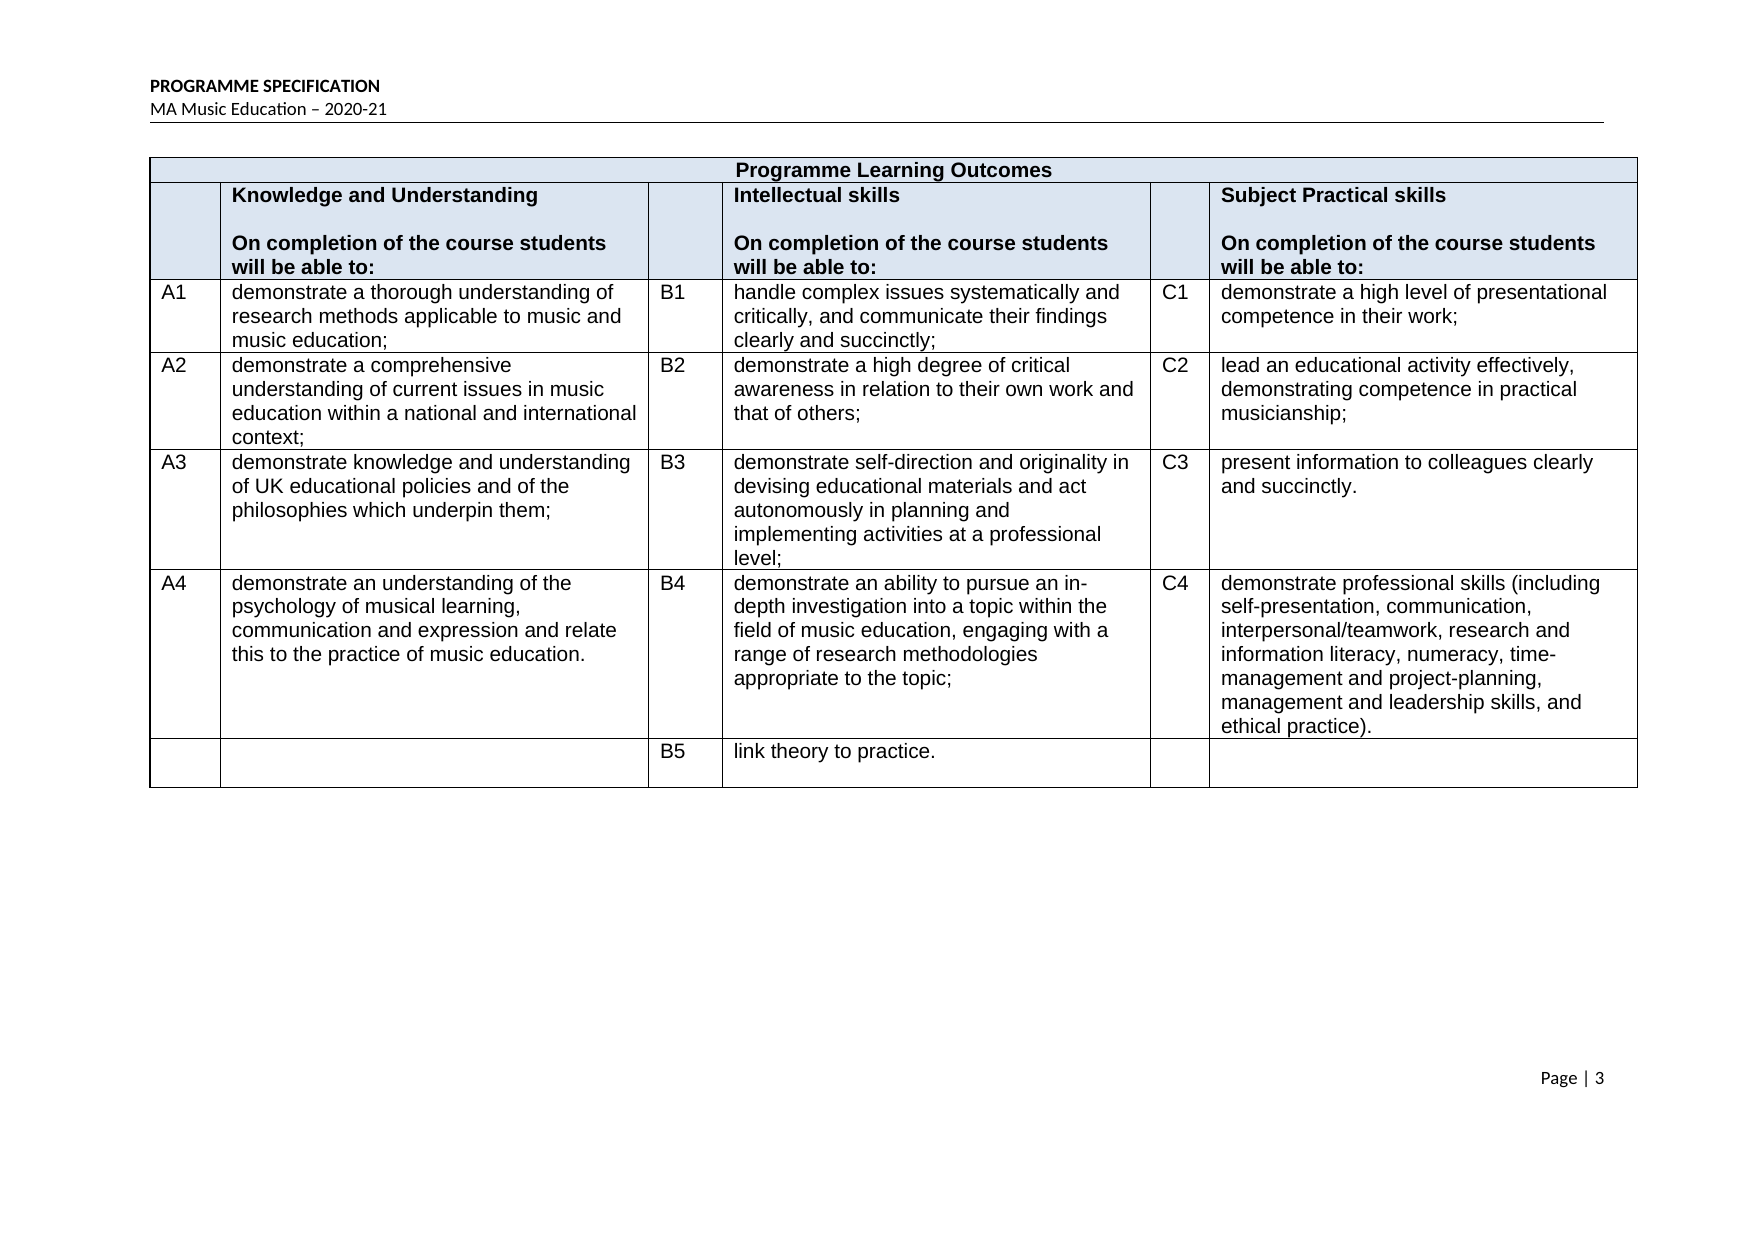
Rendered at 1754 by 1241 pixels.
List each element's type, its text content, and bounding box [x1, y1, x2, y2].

table_cell [151, 183, 220, 279]
table_cell B3 [649, 450, 722, 569]
table_cell A2 [151, 353, 220, 448]
table_cell [1151, 183, 1209, 279]
table_cell link theory to practice. [723, 739, 1150, 787]
table_cell C3 [1151, 450, 1209, 569]
table_cell demonstrate a high level of presentational competence in their work; [1210, 280, 1637, 352]
table_cell demonstrate a comprehensive understanding of current issues in music education within a national and international context; [221, 353, 648, 448]
table_cell demonstrate a high degree of critical awareness in relation to their own work and that of others; [723, 353, 1150, 448]
table_cell B1 [649, 280, 722, 352]
table_cell A3 [151, 450, 220, 569]
table_cell Knowledge and Understanding On completion of the course students will be able to: [221, 183, 648, 279]
table_cell A1 [151, 280, 220, 352]
table_cell [221, 739, 648, 787]
table_cell B5 [649, 739, 722, 787]
table_cell present information to colleagues clearly and succinctly. [1210, 450, 1637, 569]
table_cell demonstrate knowledge and understanding of UK educational policies and of the philosophies which underpin them; [221, 450, 648, 569]
table_cell [151, 739, 220, 787]
table_cell C1 [1151, 280, 1209, 352]
table_header Programme Learning Outcomes [151, 158, 1637, 182]
table_cell A4 [151, 570, 220, 738]
table_cell demonstrate a thorough understanding of research methods applicable to music and music education; [221, 280, 648, 352]
table_cell B2 [649, 353, 722, 448]
table_cell demonstrate professional skills (including self-presentation, communication, interpersonal/teamwork, research and information literacy, numeracy, time-management and project-planning, management and leadership skills, and ethical practice). [1210, 570, 1637, 738]
table_cell handle complex issues systematically and critically, and communicate their findings clearly and succinctly; [723, 280, 1150, 352]
table_cell [649, 183, 722, 279]
table_cell [1151, 739, 1209, 787]
table_cell lead an educational activity effectively, demonstrating competence in practical musicianship; [1210, 353, 1637, 448]
table_cell C4 [1151, 570, 1209, 738]
table_cell Subject Practical skills On completion of the course students will be able to: [1210, 183, 1637, 279]
table_cell B4 [649, 570, 722, 738]
table_cell Intellectual skills On completion of the course students will be able to: [723, 183, 1150, 279]
table_cell [1210, 739, 1637, 787]
table_cell demonstrate self-direction and originality in devising educational materials and act autonomously in planning and implementing activities at a professional level; [723, 450, 1150, 569]
table_cell demonstrate an understanding of the psychology of musical learning, communication and expression and relate this to the practice of music education. [221, 570, 648, 738]
table_cell C2 [1151, 353, 1209, 448]
table_cell demonstrate an ability to pursue an in-depth investigation into a topic within the field of music education, engaging with a range of research methodologies appropriate to the topic; [723, 570, 1150, 738]
